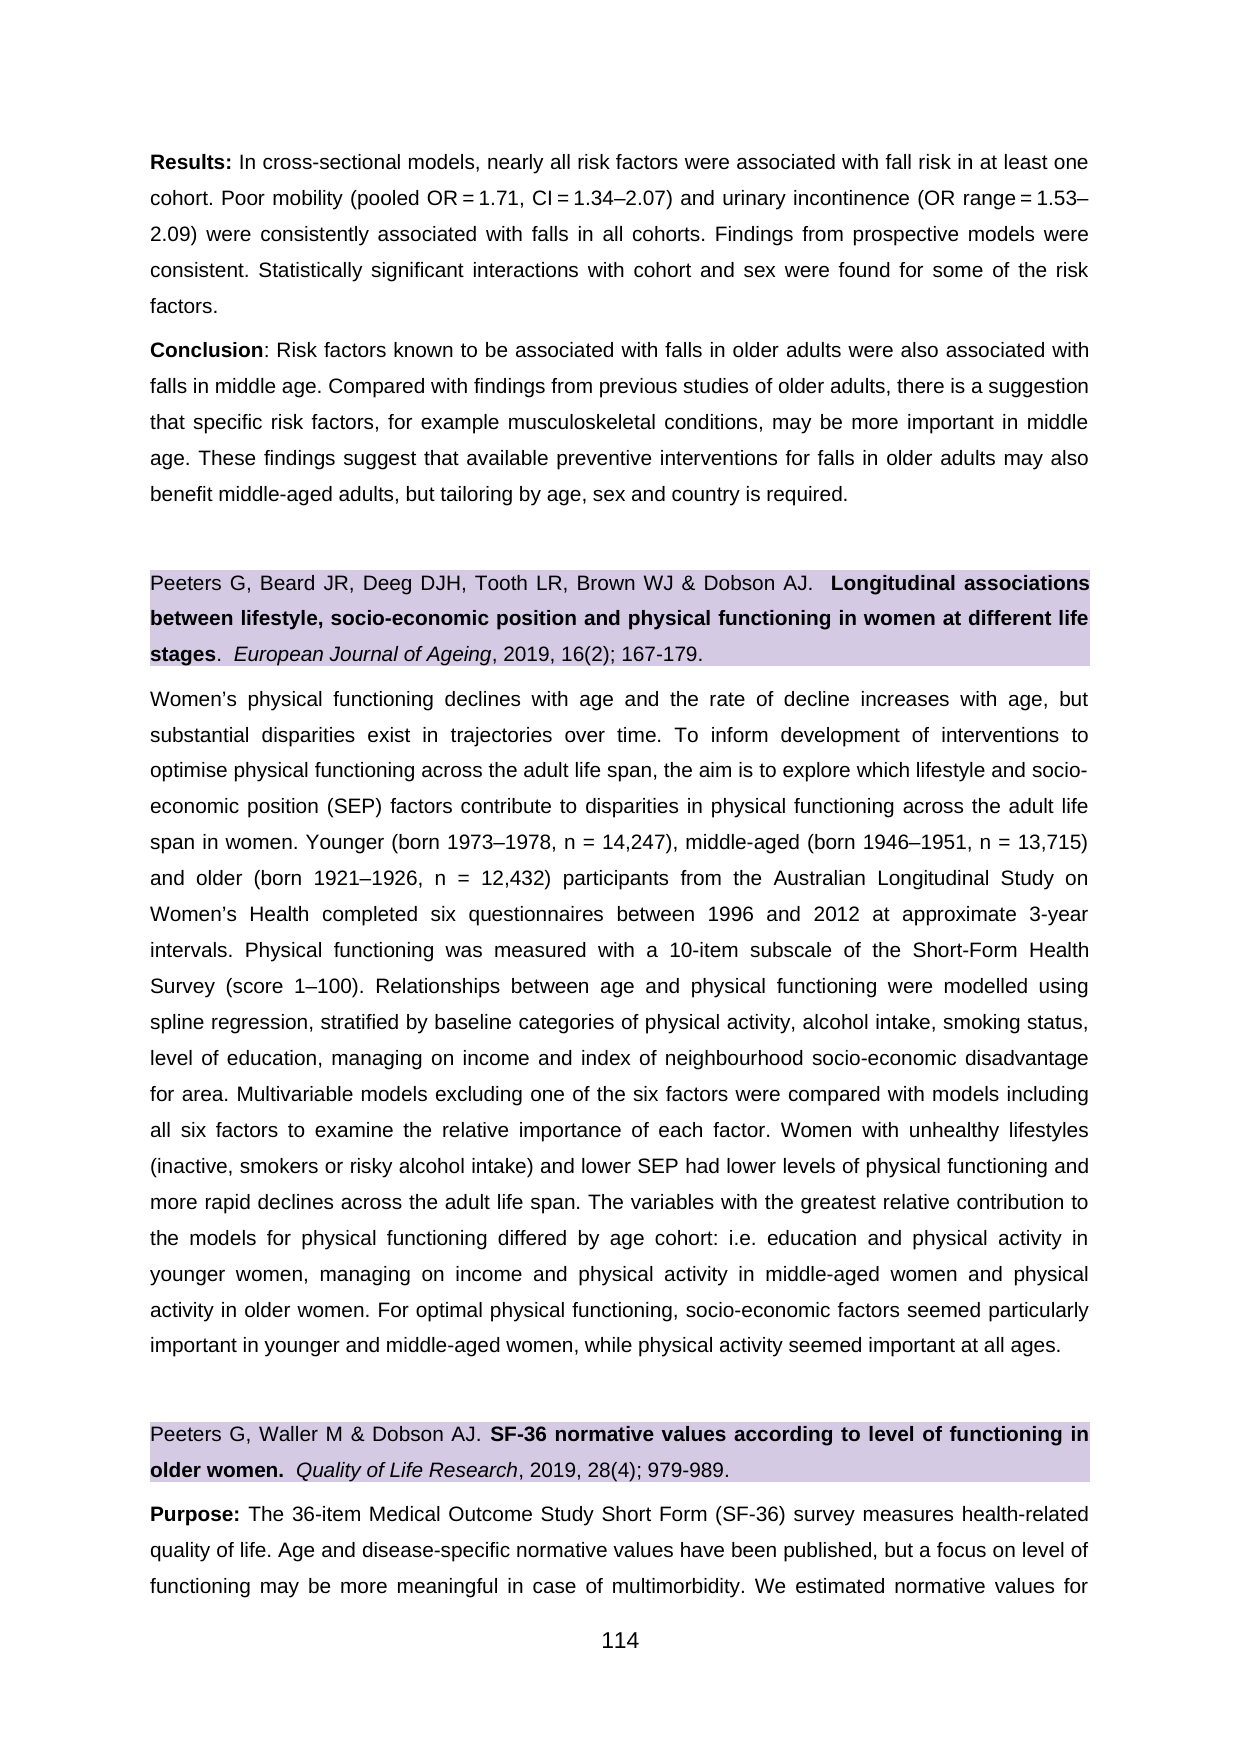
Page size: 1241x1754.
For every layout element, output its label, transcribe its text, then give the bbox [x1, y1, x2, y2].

text Results: In cross-sectional models, nearly all risk factors were associated with fall risk in at least one cohort. Poor mobility (pooled OR = 1.71, CI = 1.34–2.07) and urinary incontinence (OR range = 1.53–2.09) were consistently associated with falls in all cohorts. Findings from prospective models were consistent. Statistically significant interactions with cohort and sex were found for some of the risk factors. [150, 150, 1090, 318]
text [150, 1502, 1090, 1598]
text Peeters G, Beard JR, Deeg DJH, Tooth LR, Brown WJ & Dobson AJ. Longitudinal associations between lifestyle, socio-economic position and physical functioning in women at different life stages. European Journal of Ageing, 2019, 16(2); 167-179. [150, 570, 1090, 666]
text Conclusion: Risk factors known to be associated with falls in older adults were also associated with falls in middle age. Compared with findings from previous studies of older adults, there is a suggestion that specific risk factors, for example musculoskeletal conditions, may be more important in middle age. These findings suggest that available preventive interventions for falls in older adults may also benefit middle-aged adults, but tailoring by age, sex and country is required. [150, 338, 1090, 506]
text Peeters G, Waller M & Dobson AJ. SF-36 normative values according to level of functioning in older women. Quality of Life Research, 2019, 28(4); 979-989. [150, 1422, 1090, 1482]
text Women’s physical functioning declines with age and the rate of decline increases with age, but substantial disparities exist in trajectories over time. To inform development of interventions to optimise physical functioning across the adult life span, the aim is to explore which lifestyle and socio-economic position (SEP) factors contribute to disparities in physical functioning across the adult life span in women. Younger (born 1973–1978, n = 14,247), middle-aged (born 1946–1951, n = 13,715) and older (born 1921–1926, n = 12,432) participants from the Australian Longitudinal Study on Women’s Health completed six questionnaires between 1996 and 2012 at approximate 3-year intervals. Physical functioning was measured with a 10-item subscale of the Short-Form Health Survey (score 1–100). Relationships between age and physical functioning were modelled using spline regression, stratified by baseline categories of physical activity, alcohol intake, smoking status, level of education, managing on income and index of neighbourhood socio-economic disadvantage for area. Multivariable models excluding one of the six factors were compared with models including all six factors to examine the relative importance of each factor. Women with unhealthy lifestyles (inactive, smokers or risky alcohol intake) and lower SEP had lower levels of physical functioning and more rapid declines across the adult life span. The variables with the greatest relative contribution to the models for physical functioning differed by age cohort: i.e. education and physical activity in younger women, managing on income and physical activity in middle-aged women and physical activity in older women. For optimal physical functioning, socio-economic factors seemed particularly important in younger and middle-aged women, while physical activity seemed important at all ages. [150, 686, 1090, 1357]
